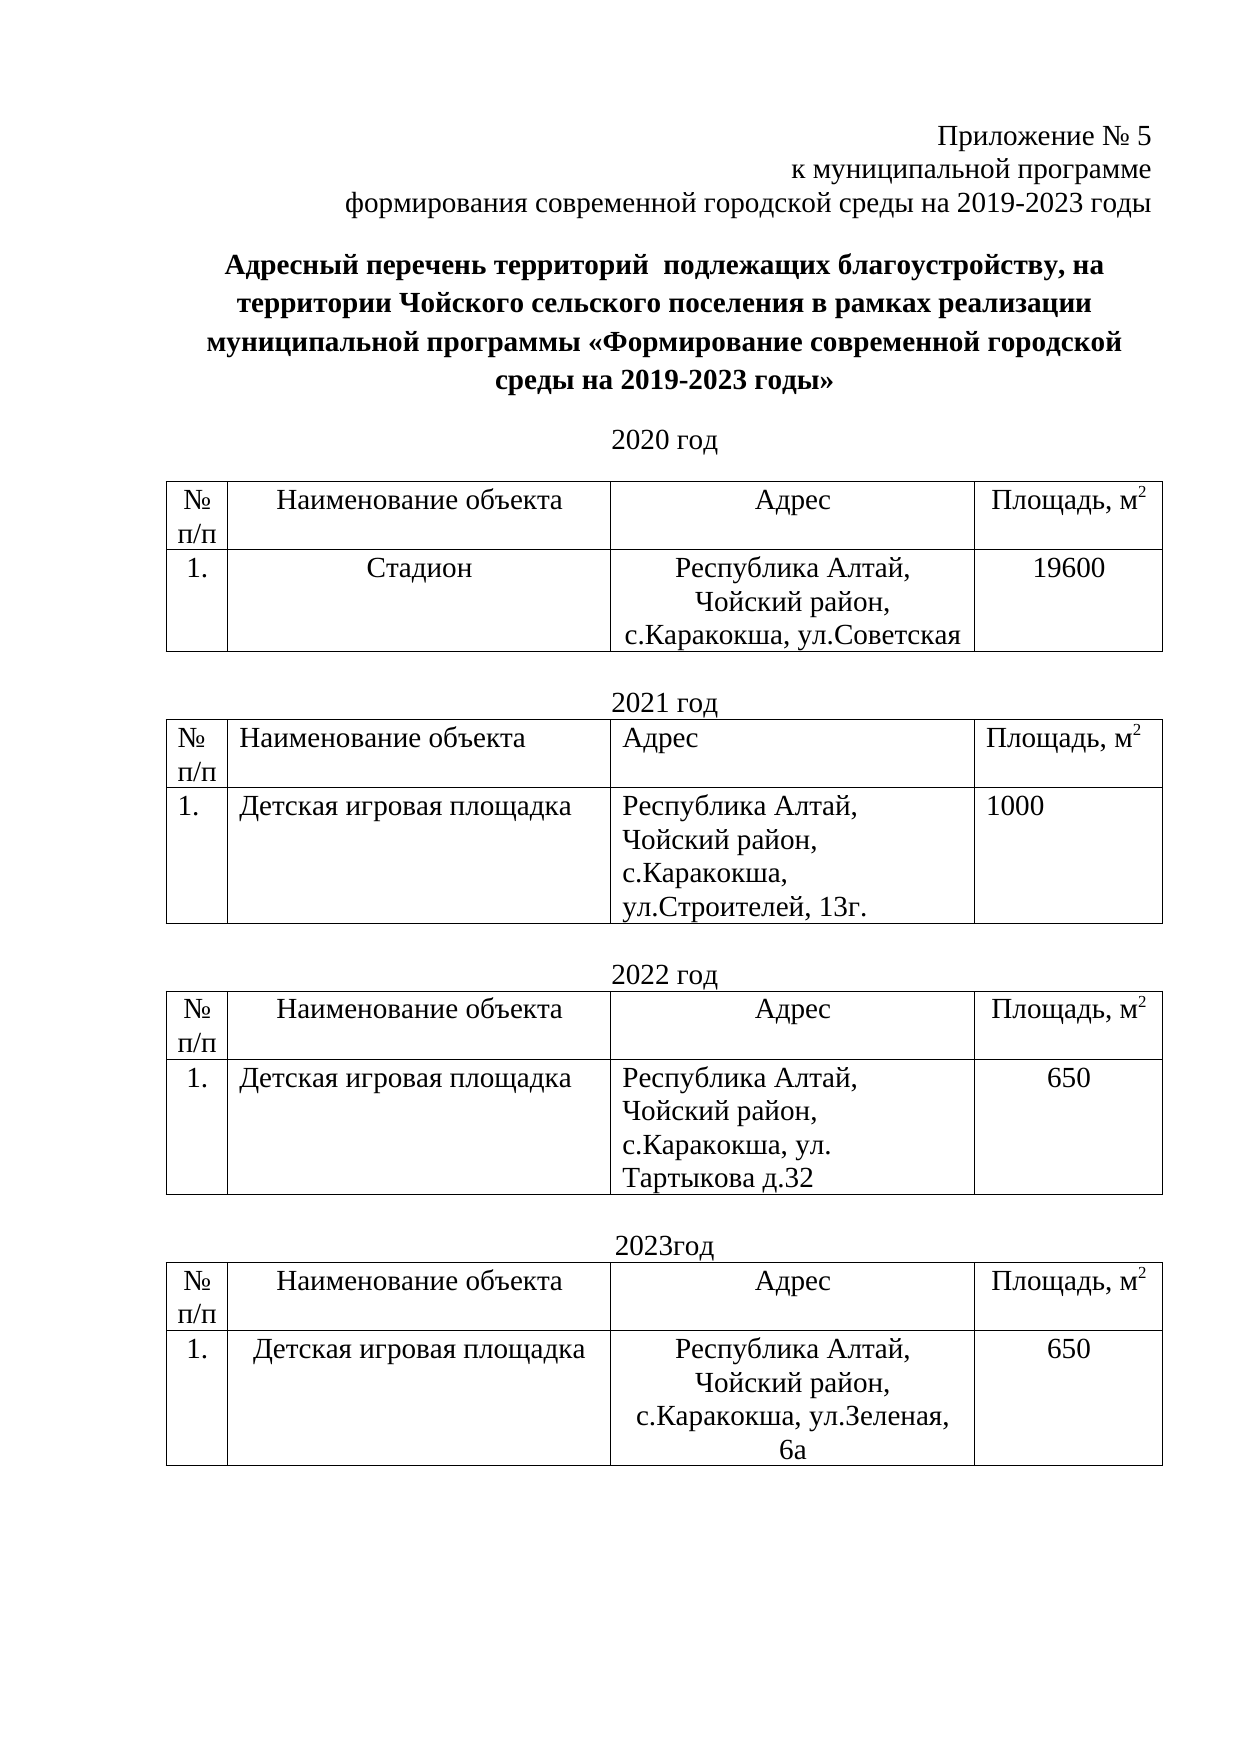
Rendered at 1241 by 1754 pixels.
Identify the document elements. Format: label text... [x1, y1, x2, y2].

table_cell 1. [167, 1331, 227, 1465]
table_header № п/п [167, 992, 227, 1059]
table_header № п/п [167, 720, 227, 787]
table_header Адрес [611, 1263, 974, 1330]
text 2022 год [177, 957, 1152, 991]
table_cell Республика Алтай, Чойский район, с.Каракокша, ул. Тартыкова д.32 [611, 1060, 974, 1194]
text 2023год [177, 1228, 1152, 1262]
table_header Наименование объекта [228, 1263, 610, 1330]
table_header Площадь, м2 [975, 482, 1162, 549]
table_header Адрес [611, 992, 974, 1059]
table_header Наименование объекта [228, 482, 610, 549]
table_cell Детская игровая площадка [228, 1060, 610, 1194]
table_cell Республика Алтай, Чойский район, с.Каракокша, ул.Советская [611, 550, 974, 651]
table_cell 19600 [975, 550, 1162, 651]
table_cell 1. [167, 1060, 227, 1194]
table_header Площадь, м2 [975, 1263, 1162, 1330]
table_cell 1. [167, 550, 227, 651]
table_header № п/п [167, 1263, 227, 1330]
table_cell 650 [975, 1060, 1162, 1194]
text Адресный перечень территорий подлежащих благоустройству, на территории Чойского сельского поселения в рамках реализации муниципальной программы «Формирование современной городской среды на 2019-2023 годы» [177, 247, 1152, 396]
table_header Площадь, м2 [975, 720, 1162, 787]
table_cell Республика Алтай, Чойский район, с.Каракокша, ул.Строителей, 13г. [611, 788, 974, 922]
table_header Наименование объекта [228, 720, 610, 787]
table_header Наименование объекта [228, 992, 610, 1059]
text 2020 год [177, 422, 1152, 455]
table_cell Республика Алтай, Чойский район, с.Каракокша, ул.Зеленая, 6а [611, 1331, 974, 1465]
table_cell 650 [975, 1331, 1162, 1465]
table_cell 1. [167, 788, 227, 922]
table_header Площадь, м2 [975, 992, 1162, 1059]
table_header Адрес [611, 720, 974, 787]
table_header Адрес [611, 482, 974, 549]
table_cell Детская игровая площадка [228, 788, 610, 922]
table_cell 1000 [975, 788, 1162, 922]
text к муниципальной программе [177, 152, 1152, 185]
text формирования современной городской среды на 2019-2023 годы [177, 185, 1152, 219]
table_header № п/п [167, 482, 227, 549]
table_cell Детская игровая площадка [228, 1331, 610, 1465]
text Приложение № 5 [177, 118, 1152, 152]
text 2021 год [177, 686, 1152, 719]
table_cell Стадион [228, 550, 610, 651]
